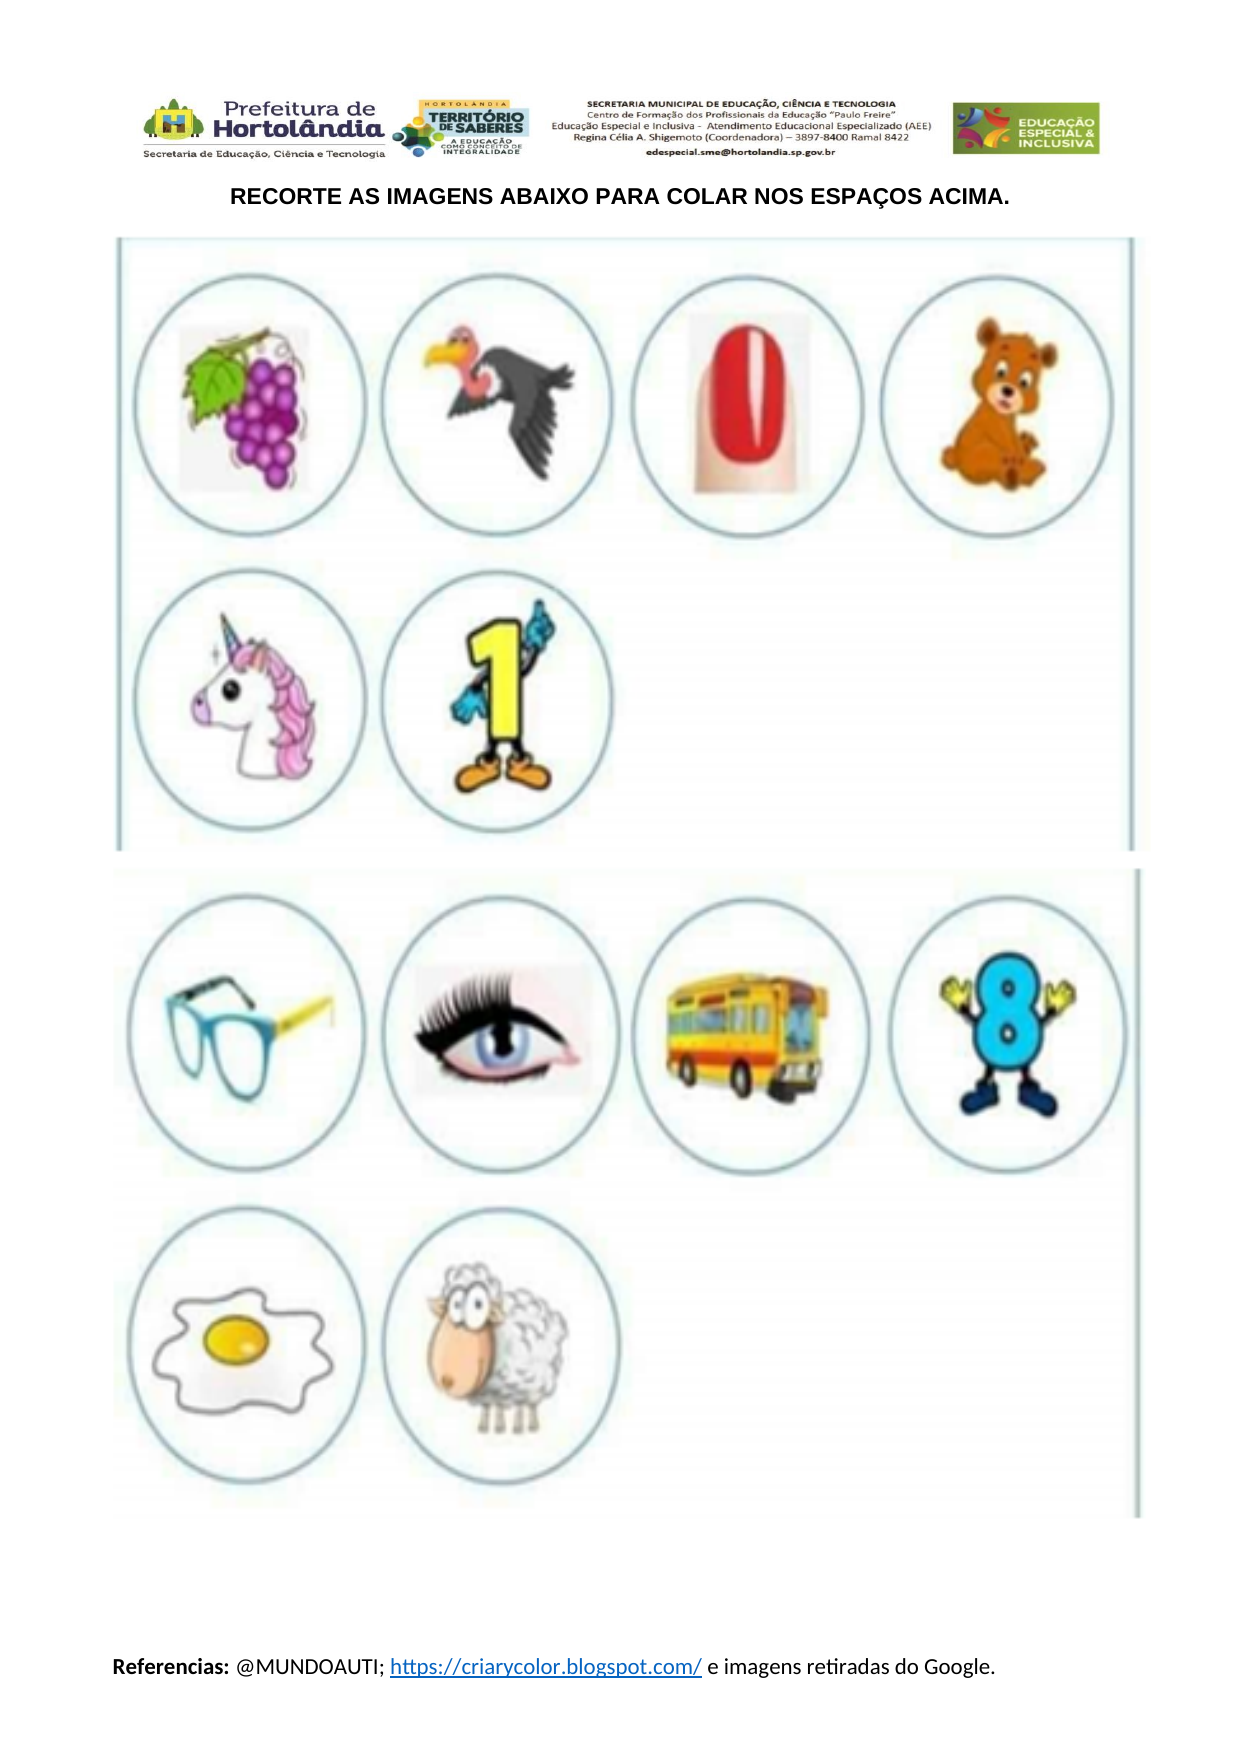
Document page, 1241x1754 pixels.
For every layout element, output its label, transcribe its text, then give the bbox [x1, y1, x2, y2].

picture [112, 228, 1151, 1562]
picture [112, 73, 1116, 184]
text RECORTE AS IMAGENS ABAIXO PARA COLAR NOS ESPAÇOS ACIMA. [112, 183, 1128, 209]
